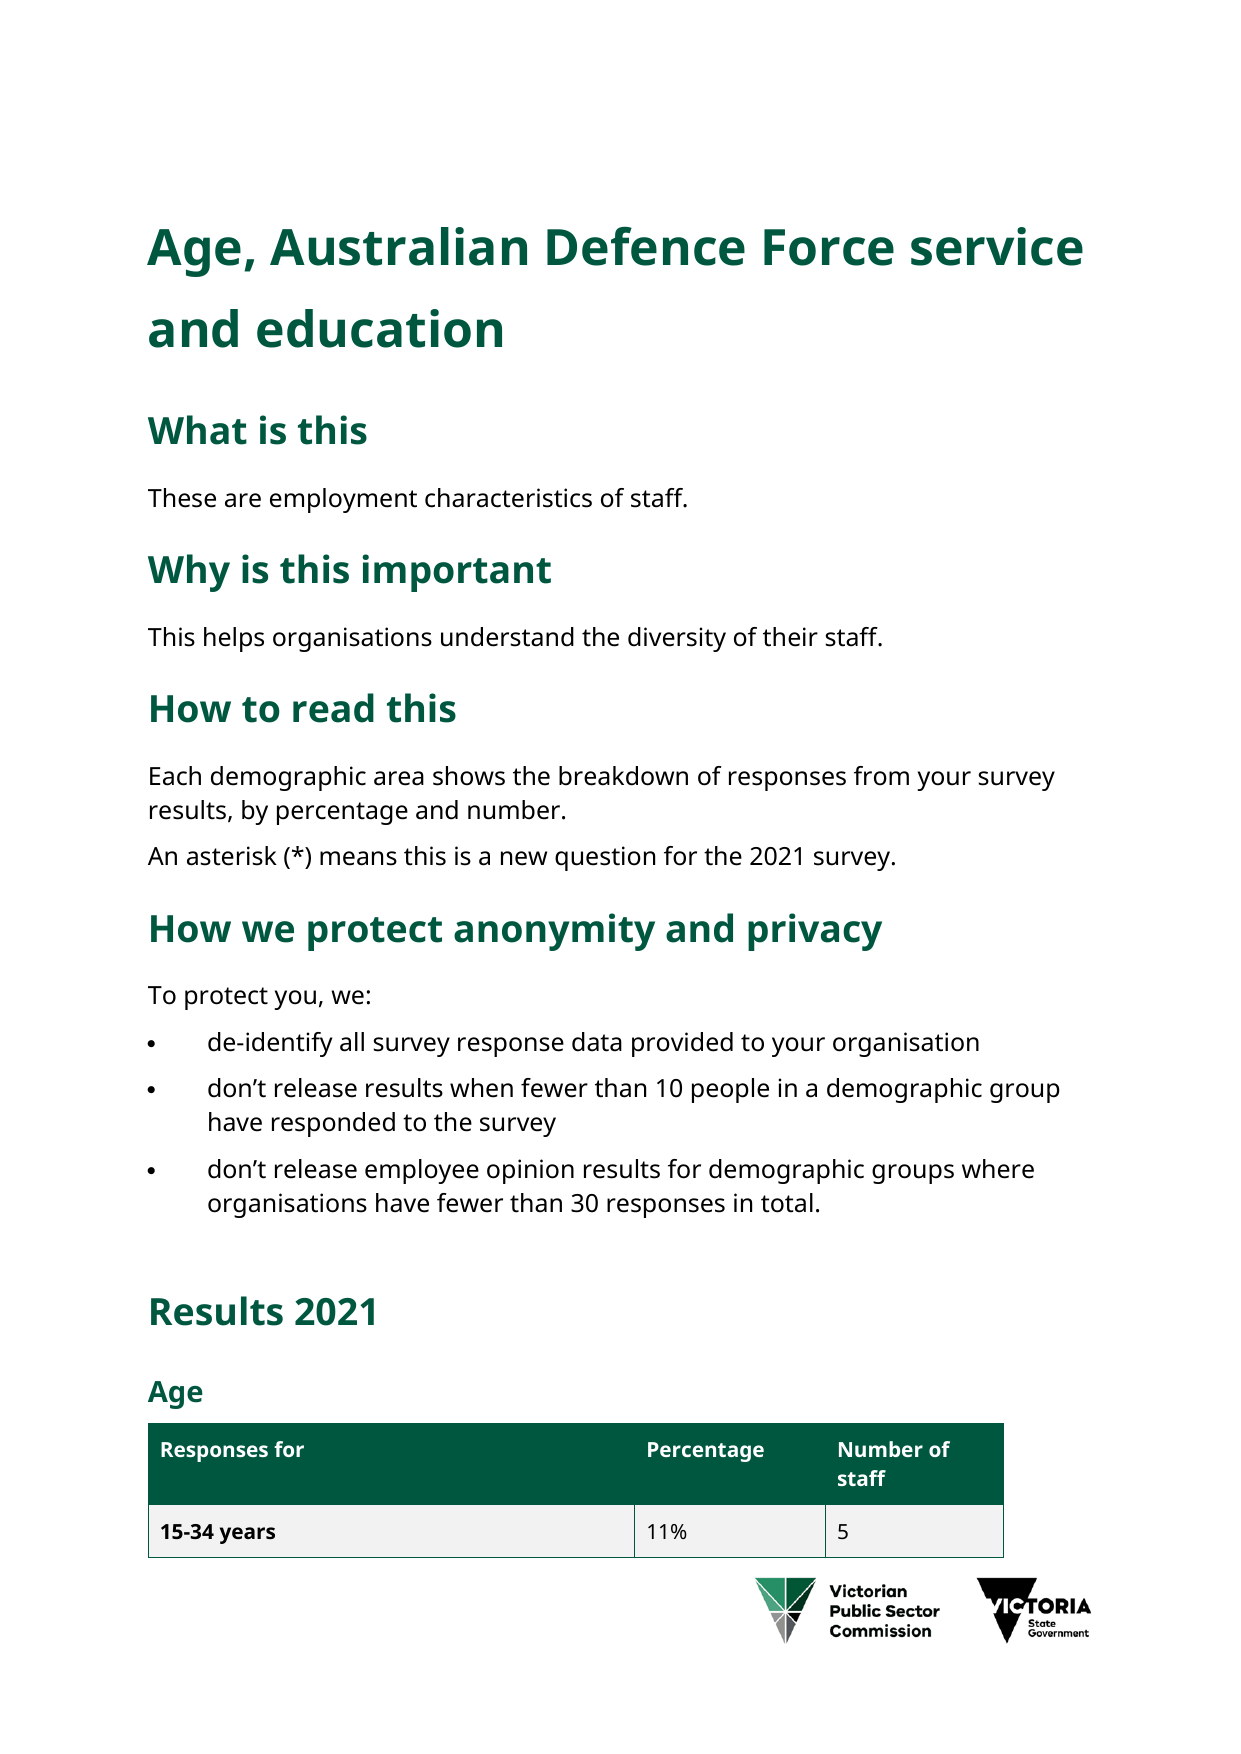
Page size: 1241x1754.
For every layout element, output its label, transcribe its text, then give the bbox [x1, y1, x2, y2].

list don’t release results when fewer than 10 people in a demographic group have responded to the survey [148, 1071, 1092, 1139]
subtitle Age [148, 1371, 1092, 1411]
text Each demographic area shows the breakdown of responses from your survey results, by percentage and number. [148, 758, 1092, 826]
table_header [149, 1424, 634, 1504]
subtitle What is this [148, 404, 1092, 455]
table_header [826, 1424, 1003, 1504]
subtitle How we protect anonymity and privacy [148, 902, 1092, 953]
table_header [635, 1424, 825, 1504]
list don’t release employee opinion results for demographic groups where organisations have fewer than 30 responses in total. [148, 1151, 1092, 1219]
subtitle Results 2021 [148, 1285, 1092, 1336]
text To protect you, we: [148, 978, 1092, 1012]
text An asterisk (*) means this is a new question for the 2021 survey. [148, 839, 1092, 873]
list de-identify all survey response data provided to your organisation [148, 1024, 1092, 1058]
picture [754, 1577, 1093, 1645]
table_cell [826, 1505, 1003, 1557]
subtitle Why is this important [148, 543, 1092, 594]
text This helps organisations understand the diversity of their staff. [148, 619, 1092, 653]
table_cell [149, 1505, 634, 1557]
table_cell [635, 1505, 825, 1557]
subtitle Age, Australian Defence Force service and education [148, 212, 1092, 362]
text These are employment characteristics of staff. [148, 480, 1092, 514]
subtitle How to read this [148, 682, 1092, 733]
